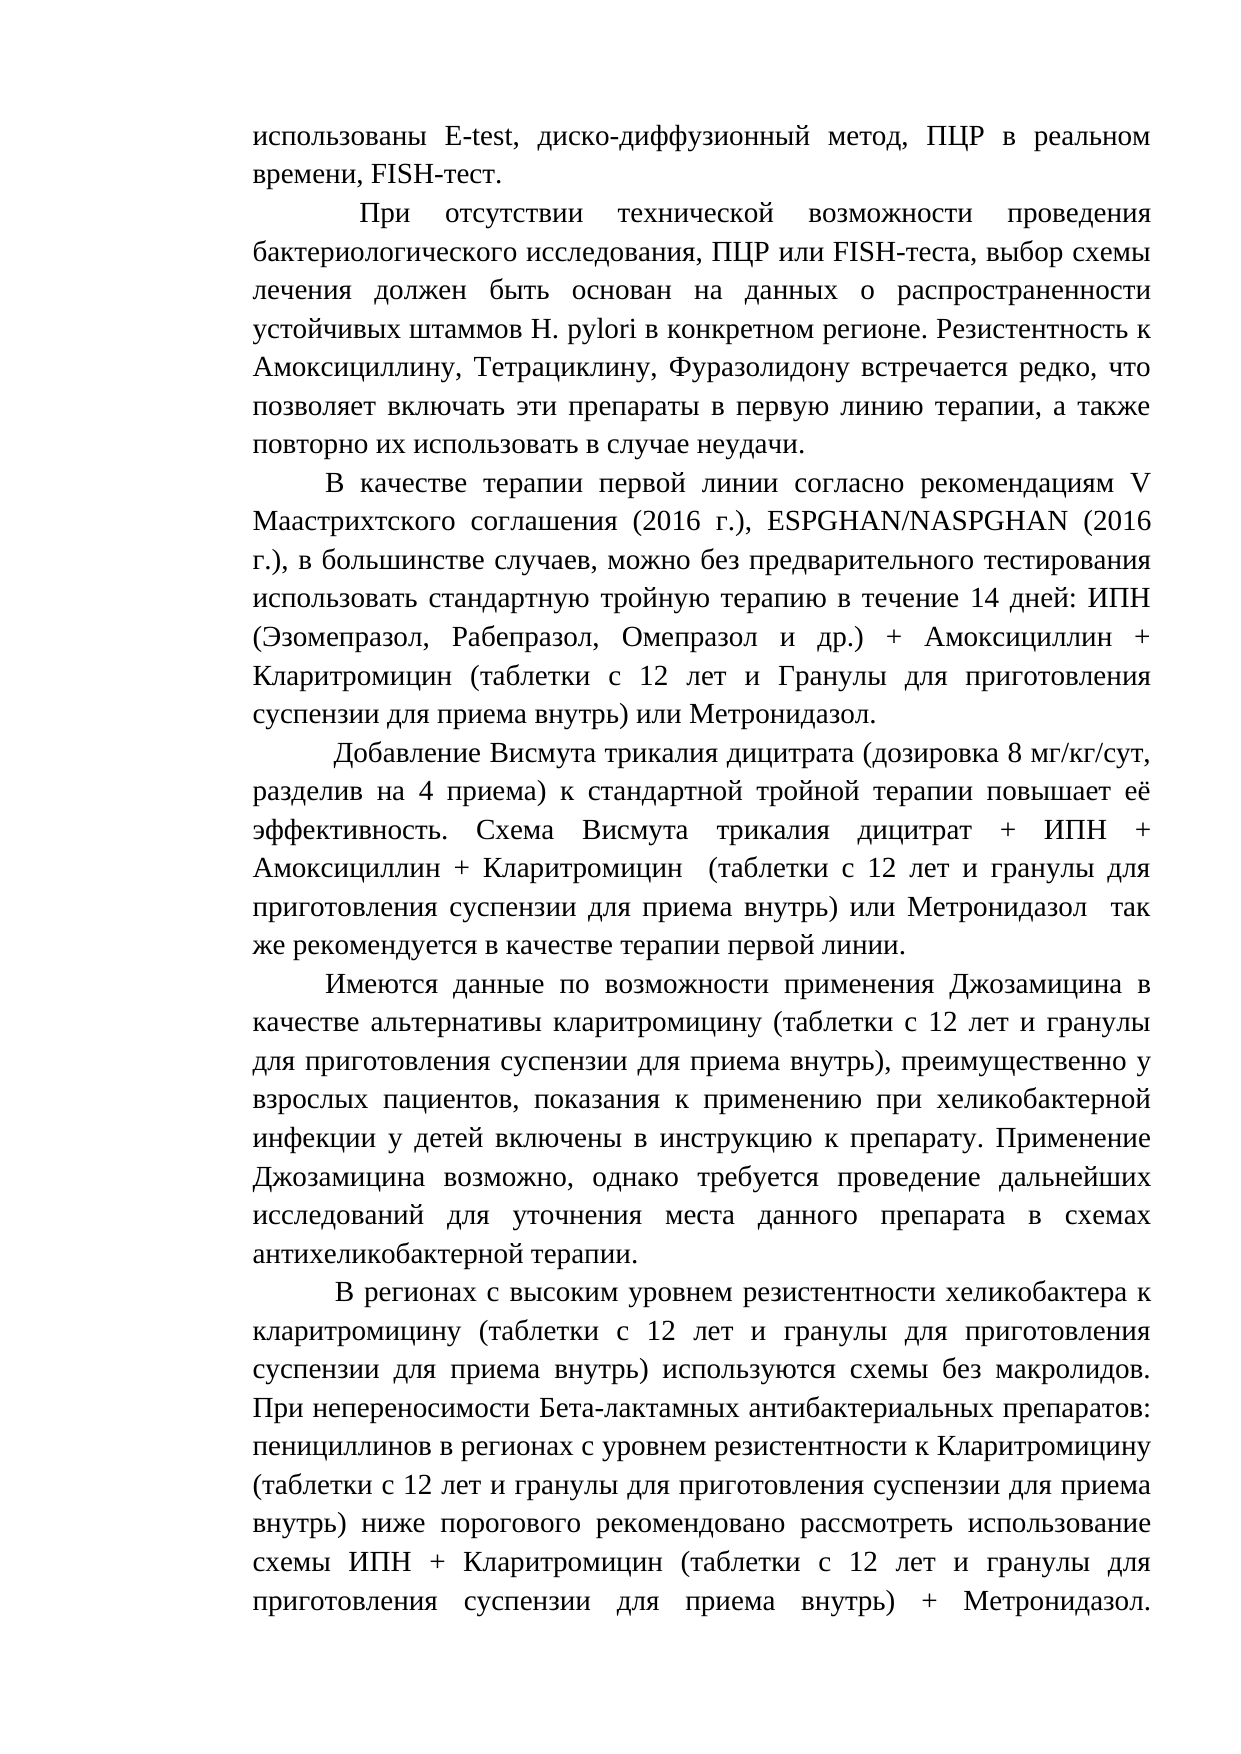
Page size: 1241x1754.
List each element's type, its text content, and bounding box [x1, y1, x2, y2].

list Добавление Висмута трикалия дицитрата (дозировка 8 мг/кг/сут, разделив на 4 приема) к стандартной тройной терапии повышает её эффективность. Схема Висмута трикалия дицитрат + ИПН + Амоксициллин + Кларитромицин (таблетки с 12 лет и гранулы для приготовления суспензии для приема внутрь) или Метронидазол так же рекомендуется в качестве терапии первой линии. [252, 735, 1152, 961]
list При отсутствии технической возможности проведения бактериологического исследования, ПЦР или FISH-теста, выбор схемы лечения должен быть основан на данных о распространенности устойчивых штаммов H. pylori в конкретном регионе. Резистентность к Амоксициллину, Тетрациклину, Фуразолидону встречается редко, что позволяет включать эти препараты в первую линию терапии, а также повторно их использовать в случае неудачи. [252, 195, 1152, 460]
list Имеются данные по возможности применения Джозамицина в качестве альтернативы кларитромицину (таблетки с 12 лет и гранулы для приготовления суспензии для приема внутрь), преимущественно у взрослых пациентов, показания к применению при хеликобактерной инфекции у детей включены в инструкцию к препарату. Применение Джозамицина возможно, однако требуется проведение дальнейших исследований для уточнения места данного препарата в схемах антихеликобактерной терапии. [252, 966, 1152, 1269]
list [252, 118, 1152, 190]
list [252, 1274, 1152, 1616]
list В качестве терапии первой линии согласно рекомендациям V Маастрихтского соглашения (2016 г.), ESPGHAN/NASPGHAN (2016 г.), в большинстве случаев, можно без предварительного тестирования использовать стандартную тройную терапию в течение 14 дней: ИПН (Эзомепразол, Рабепразол, Омепразол и др.) + Амоксициллин + Кларитромицин (таблетки с 12 лет и Гранулы для приготовления суспензии для приема внутрь) или Метронидазол. [252, 465, 1152, 730]
